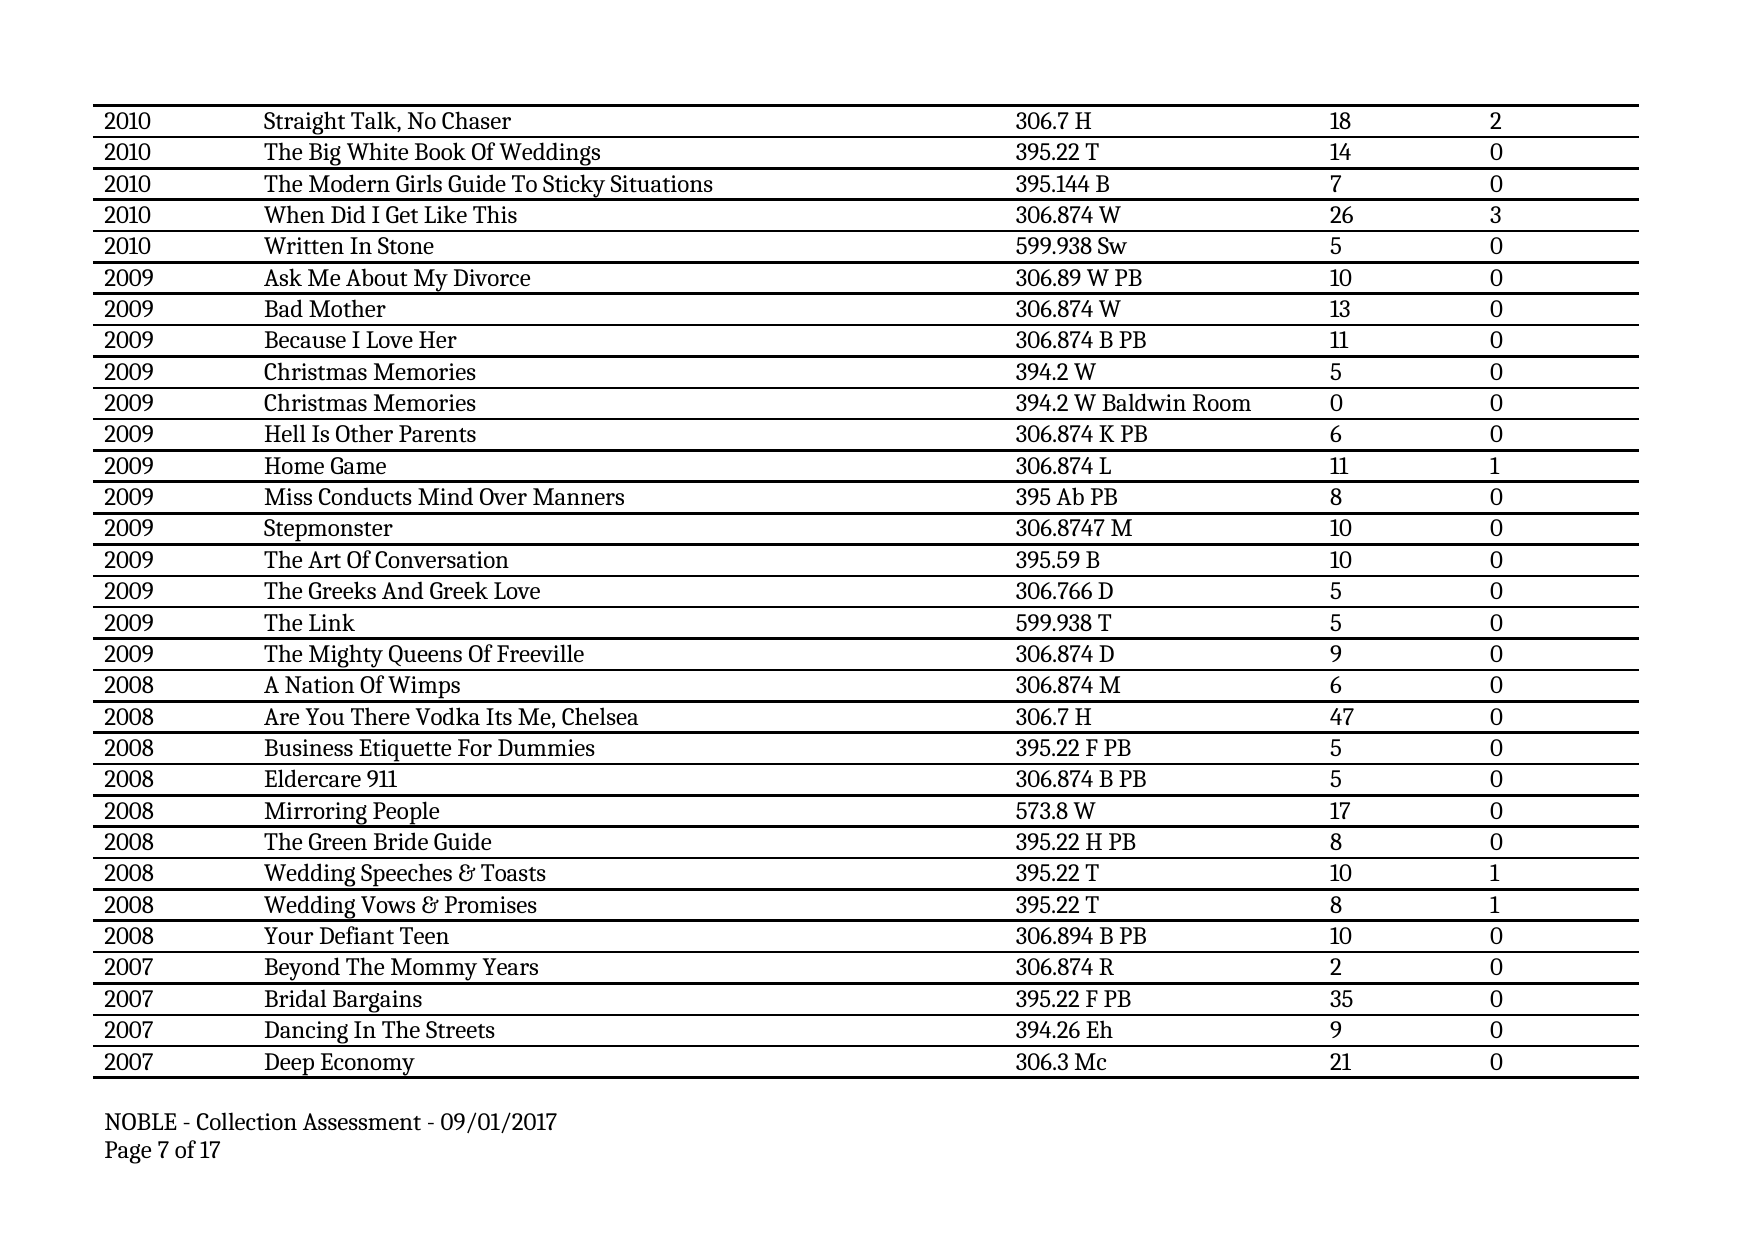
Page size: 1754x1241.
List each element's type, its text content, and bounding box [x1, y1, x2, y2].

table_cell 2008 [93, 859, 253, 888]
table_cell 47 [1319, 703, 1478, 731]
table_cell 0 [1479, 546, 1638, 574]
table_cell 395.22 F PB [999, 985, 1319, 1013]
table_cell 2009 [93, 452, 253, 480]
table_cell The Mighty Queens Of Freeville [253, 640, 999, 668]
table_cell 0 [1479, 640, 1638, 668]
table_cell 599.938 T [999, 608, 1319, 637]
table_cell 306.874 K PB [999, 420, 1319, 449]
table_cell 306.874 L [999, 452, 1319, 480]
table_cell 10 [1319, 264, 1478, 292]
table_cell 573.8 W [999, 797, 1319, 825]
table_cell 5 [1319, 577, 1478, 606]
table_cell 0 [1479, 828, 1638, 857]
table_cell 0 [1479, 358, 1638, 386]
table_cell 0 [1479, 765, 1638, 794]
table_cell 2008 [93, 891, 253, 919]
table_cell 0 [1479, 326, 1638, 355]
table_cell 306.8747 M [999, 515, 1319, 543]
table_cell 2 [1319, 953, 1478, 982]
table_cell 2010 [93, 232, 253, 261]
table_cell 0 [1479, 797, 1638, 825]
table_cell 0 [1479, 232, 1638, 261]
table_cell 10 [1319, 859, 1478, 888]
table_cell 10 [1319, 546, 1478, 574]
table_cell Written In Stone [253, 232, 999, 261]
table_cell 2009 [93, 420, 253, 449]
table_cell 2008 [93, 797, 253, 825]
table_cell 395 Ab PB [999, 483, 1319, 512]
table_cell 2008 [93, 765, 253, 794]
table_cell 306.874 D [999, 640, 1319, 668]
table_cell 395.22 F PB [999, 734, 1319, 763]
table_cell Wedding Vows & Promises [253, 891, 999, 919]
table_cell 1 [1479, 452, 1638, 480]
table_cell When Did I Get Like This [253, 201, 999, 229]
table_cell 10 [1319, 922, 1478, 951]
table_cell 2009 [93, 640, 253, 668]
table_cell Because I Love Her [253, 326, 999, 355]
table_cell 306.89 W PB [999, 264, 1319, 292]
table_cell 0 [1479, 138, 1638, 167]
table_cell Straight Talk, No Chaser [253, 107, 999, 136]
table_cell 0 [1479, 483, 1638, 512]
table_cell Beyond The Mommy Years [253, 953, 999, 982]
table_cell 395.144 B [999, 170, 1319, 198]
table_cell 2009 [93, 483, 253, 512]
table_cell 21 [1319, 1047, 1478, 1076]
table_cell 35 [1319, 985, 1478, 1013]
table_cell 0 [1479, 170, 1638, 198]
table_cell 394.26 Eh [999, 1016, 1319, 1045]
table_cell 306.874 B PB [999, 326, 1319, 355]
table_cell 0 [1479, 734, 1638, 763]
table_cell 14 [1319, 138, 1478, 167]
table_cell Christmas Memories [253, 389, 999, 418]
table_cell 10 [1319, 515, 1478, 543]
table_cell 8 [1319, 828, 1478, 857]
table_cell 9 [1319, 1016, 1478, 1045]
table_cell 5 [1319, 232, 1478, 261]
table_cell 2008 [93, 703, 253, 731]
table_cell 2009 [93, 608, 253, 637]
table_cell The Art Of Conversation [253, 546, 999, 574]
table_cell 2009 [93, 326, 253, 355]
table_cell 6 [1319, 671, 1478, 700]
table_cell Home Game [253, 452, 999, 480]
table_cell 0 [1319, 389, 1478, 418]
table_cell Business Etiquette For Dummies [253, 734, 999, 763]
table_cell 0 [1479, 1047, 1638, 1076]
table_cell 0 [1479, 985, 1638, 1013]
table_cell The Greeks And Greek Love [253, 577, 999, 606]
table_cell 0 [1479, 420, 1638, 449]
table_cell 2009 [93, 358, 253, 386]
table_cell 0 [1479, 1016, 1638, 1045]
table_cell 394.2 W [999, 358, 1319, 386]
table_cell 2010 [93, 138, 253, 167]
table_cell 0 [1479, 703, 1638, 731]
table_cell 306.894 B PB [999, 922, 1319, 951]
table_cell 306.874 R [999, 953, 1319, 982]
table_cell The Modern Girls Guide To Sticky Situations [253, 170, 999, 198]
table_cell 6 [1319, 420, 1478, 449]
table_cell Your Defiant Teen [253, 922, 999, 951]
table_cell Dancing In The Streets [253, 1016, 999, 1045]
table_cell 3 [1479, 201, 1638, 229]
table_cell 5 [1319, 765, 1478, 794]
table_cell 306.766 D [999, 577, 1319, 606]
table_cell 2009 [93, 389, 253, 418]
table_cell 599.938 Sw [999, 232, 1319, 261]
table_cell 0 [1479, 389, 1638, 418]
table_cell 0 [1479, 671, 1638, 700]
table_cell 11 [1319, 452, 1478, 480]
table_cell 306.7 H [999, 703, 1319, 731]
table_cell 306.874 W [999, 295, 1319, 324]
table_cell 5 [1319, 358, 1478, 386]
table_cell 8 [1319, 483, 1478, 512]
table_cell 306.874 W [999, 201, 1319, 229]
table_cell Ask Me About My Divorce [253, 264, 999, 292]
table_cell 26 [1319, 201, 1478, 229]
table_cell The Big White Book Of Weddings [253, 138, 999, 167]
table_cell Hell Is Other Parents [253, 420, 999, 449]
table_cell 2008 [93, 922, 253, 951]
table_cell The Green Bride Guide [253, 828, 999, 857]
table_cell 2010 [93, 170, 253, 198]
table_cell 0 [1479, 608, 1638, 637]
table_cell Bad Mother [253, 295, 999, 324]
table_cell Deep Economy [253, 1047, 999, 1076]
table_cell Christmas Memories [253, 358, 999, 386]
table_cell 0 [1479, 295, 1638, 324]
table_cell 2010 [93, 107, 253, 136]
table_cell 395.22 T [999, 859, 1319, 888]
table_cell Wedding Speeches & Toasts [253, 859, 999, 888]
table_cell Stepmonster [253, 515, 999, 543]
table_cell The Link [253, 608, 999, 637]
table_cell 2007 [93, 985, 253, 1013]
table_cell 395.22 H PB [999, 828, 1319, 857]
table_cell 0 [1479, 953, 1638, 982]
table_cell 395.22 T [999, 138, 1319, 167]
table_cell Are You There Vodka Its Me, Chelsea [253, 703, 999, 731]
table_cell 306.874 B PB [999, 765, 1319, 794]
table_cell 0 [1479, 577, 1638, 606]
table_cell 13 [1319, 295, 1478, 324]
table_cell Bridal Bargains [253, 985, 999, 1013]
table_cell Mirroring People [253, 797, 999, 825]
table_cell 5 [1319, 734, 1478, 763]
table_cell 8 [1319, 891, 1478, 919]
table_cell 395.22 T [999, 891, 1319, 919]
table_cell 2008 [93, 671, 253, 700]
table_cell 9 [1319, 640, 1478, 668]
table_cell 2008 [93, 734, 253, 763]
table_cell 7 [1319, 170, 1478, 198]
table_cell Eldercare 911 [253, 765, 999, 794]
table_cell 306.3 Mc [999, 1047, 1319, 1076]
table_cell 2010 [93, 201, 253, 229]
table_cell 5 [1319, 608, 1478, 637]
table_cell 2007 [93, 1047, 253, 1076]
table_cell 2009 [93, 515, 253, 543]
table_cell 18 [1319, 107, 1478, 136]
table_cell 1 [1479, 891, 1638, 919]
table_cell 2009 [93, 264, 253, 292]
table_cell 2009 [93, 577, 253, 606]
table_cell 2008 [93, 828, 253, 857]
table_cell 2007 [93, 1016, 253, 1045]
table_cell 0 [1479, 922, 1638, 951]
table_cell 306.7 H [999, 107, 1319, 136]
table_cell 0 [1479, 515, 1638, 543]
table_cell 395.59 B [999, 546, 1319, 574]
table_cell 17 [1319, 797, 1478, 825]
table_cell 11 [1319, 326, 1478, 355]
table_cell 2007 [93, 953, 253, 982]
table_cell 2009 [93, 546, 253, 574]
table_cell A Nation Of Wimps [253, 671, 999, 700]
table_cell 394.2 W Baldwin Room [999, 389, 1319, 418]
table_cell 306.874 M [999, 671, 1319, 700]
table_cell 2009 [93, 295, 253, 324]
table_cell 0 [1479, 264, 1638, 292]
table_cell Miss Conducts Mind Over Manners [253, 483, 999, 512]
table_cell 2 [1479, 107, 1638, 136]
table_cell 1 [1479, 859, 1638, 888]
